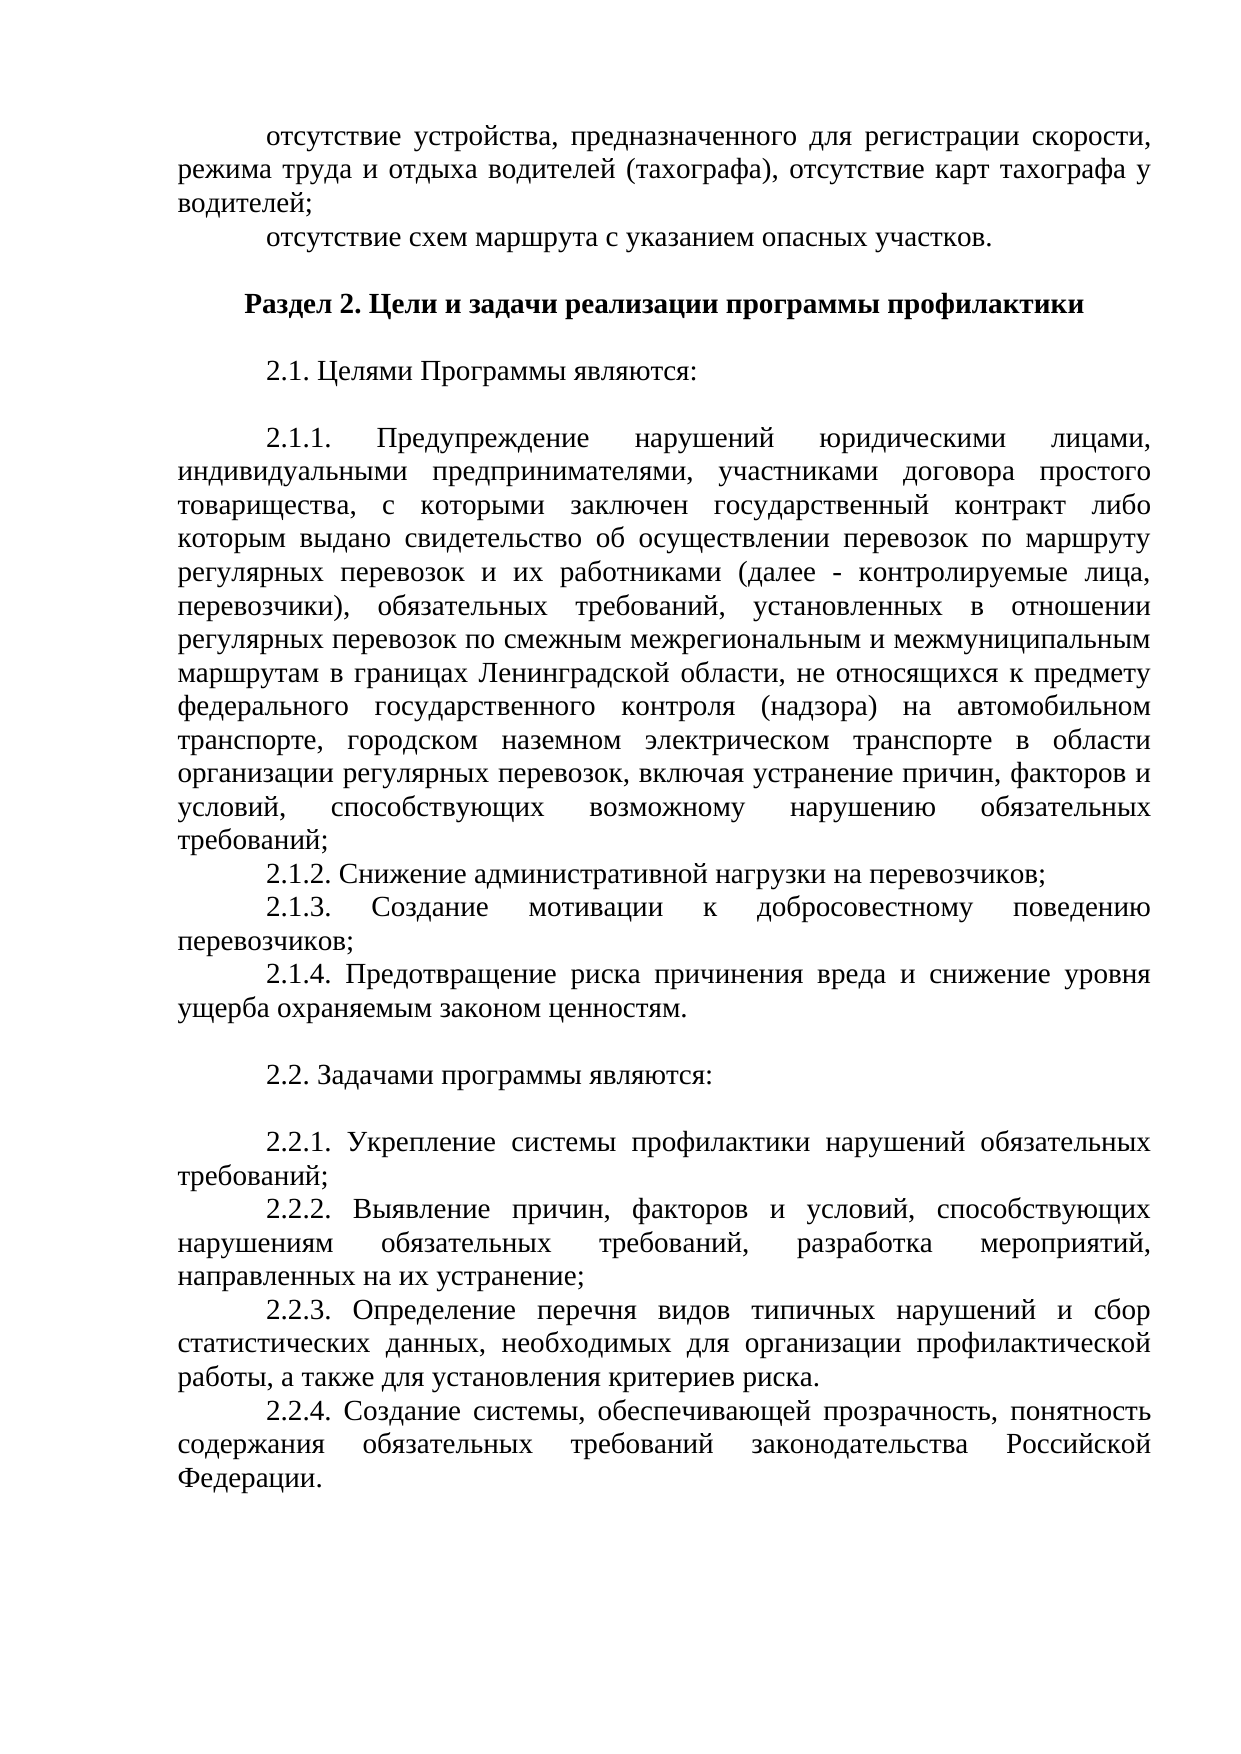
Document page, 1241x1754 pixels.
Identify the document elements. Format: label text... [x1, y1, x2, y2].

text 2.1.4. Предотвращение риска причинения вреда и снижение уровня ущерба охраняемым законом ценностям. [177, 957, 1152, 1024]
text 2.2. Задачами программы являются: [177, 1057, 1152, 1091]
text 2.1. Целями Программы являются: [177, 353, 1152, 386]
text 2.2.4. Создание системы, обеспечивающей прозрачность, понятность содержания обязательных требований законодательства Российской Федерации. [177, 1393, 1152, 1493]
text Раздел 2. Цели и задачи реализации программы профилактики [177, 286, 1152, 319]
text 2.1.1. Предупреждение нарушений юридическими лицами, индивидуальными предпринимателями, участниками договора простого товарищества, с которыми заключен государственный контракт либо которым выдано свидетельство об осуществлении перевозок по маршруту регулярных перевозок и их работниками (далее - контролируемые лица, перевозчики), обязательных требований, установленных в отношении регулярных перевозок по смежным межрегиональным и межмуниципальным маршрутам в границах Ленинградской области, не относящихся к предмету федерального государственного контроля (надзора) на автомобильном транспорте, городском наземном электрическом транспорте в области организации регулярных перевозок, включая устранение причин, факторов и условий, способствующих возможному нарушению обязательных требований; [177, 420, 1152, 856]
text отсутствие схем маршрута с указанием опасных участков. [177, 219, 1152, 252]
text 2.2.2. Выявление причин, факторов и условий, способствующих нарушениям обязательных требований, разработка мероприятий, направленных на их устранение; [177, 1191, 1152, 1292]
text 2.1.3. Создание мотивации к добросовестному поведению перевозчиков; [177, 889, 1152, 957]
text 2.2.3. Определение перечня видов типичных нарушений и сбор статистических данных, необходимых для организации профилактической работы, а также для установления критериев риска. [177, 1292, 1152, 1393]
text отсутствие устройства, предназначенного для регистрации скорости, режима труда и отдыха водителей (тахографа), отсутствие карт тахографа у водителей; [177, 118, 1152, 219]
text 2.1.2. Снижение административной нагрузки на перевозчиков; [177, 856, 1152, 889]
text 2.2.1. Укрепление системы профилактики нарушений обязательных требований; [177, 1124, 1152, 1191]
